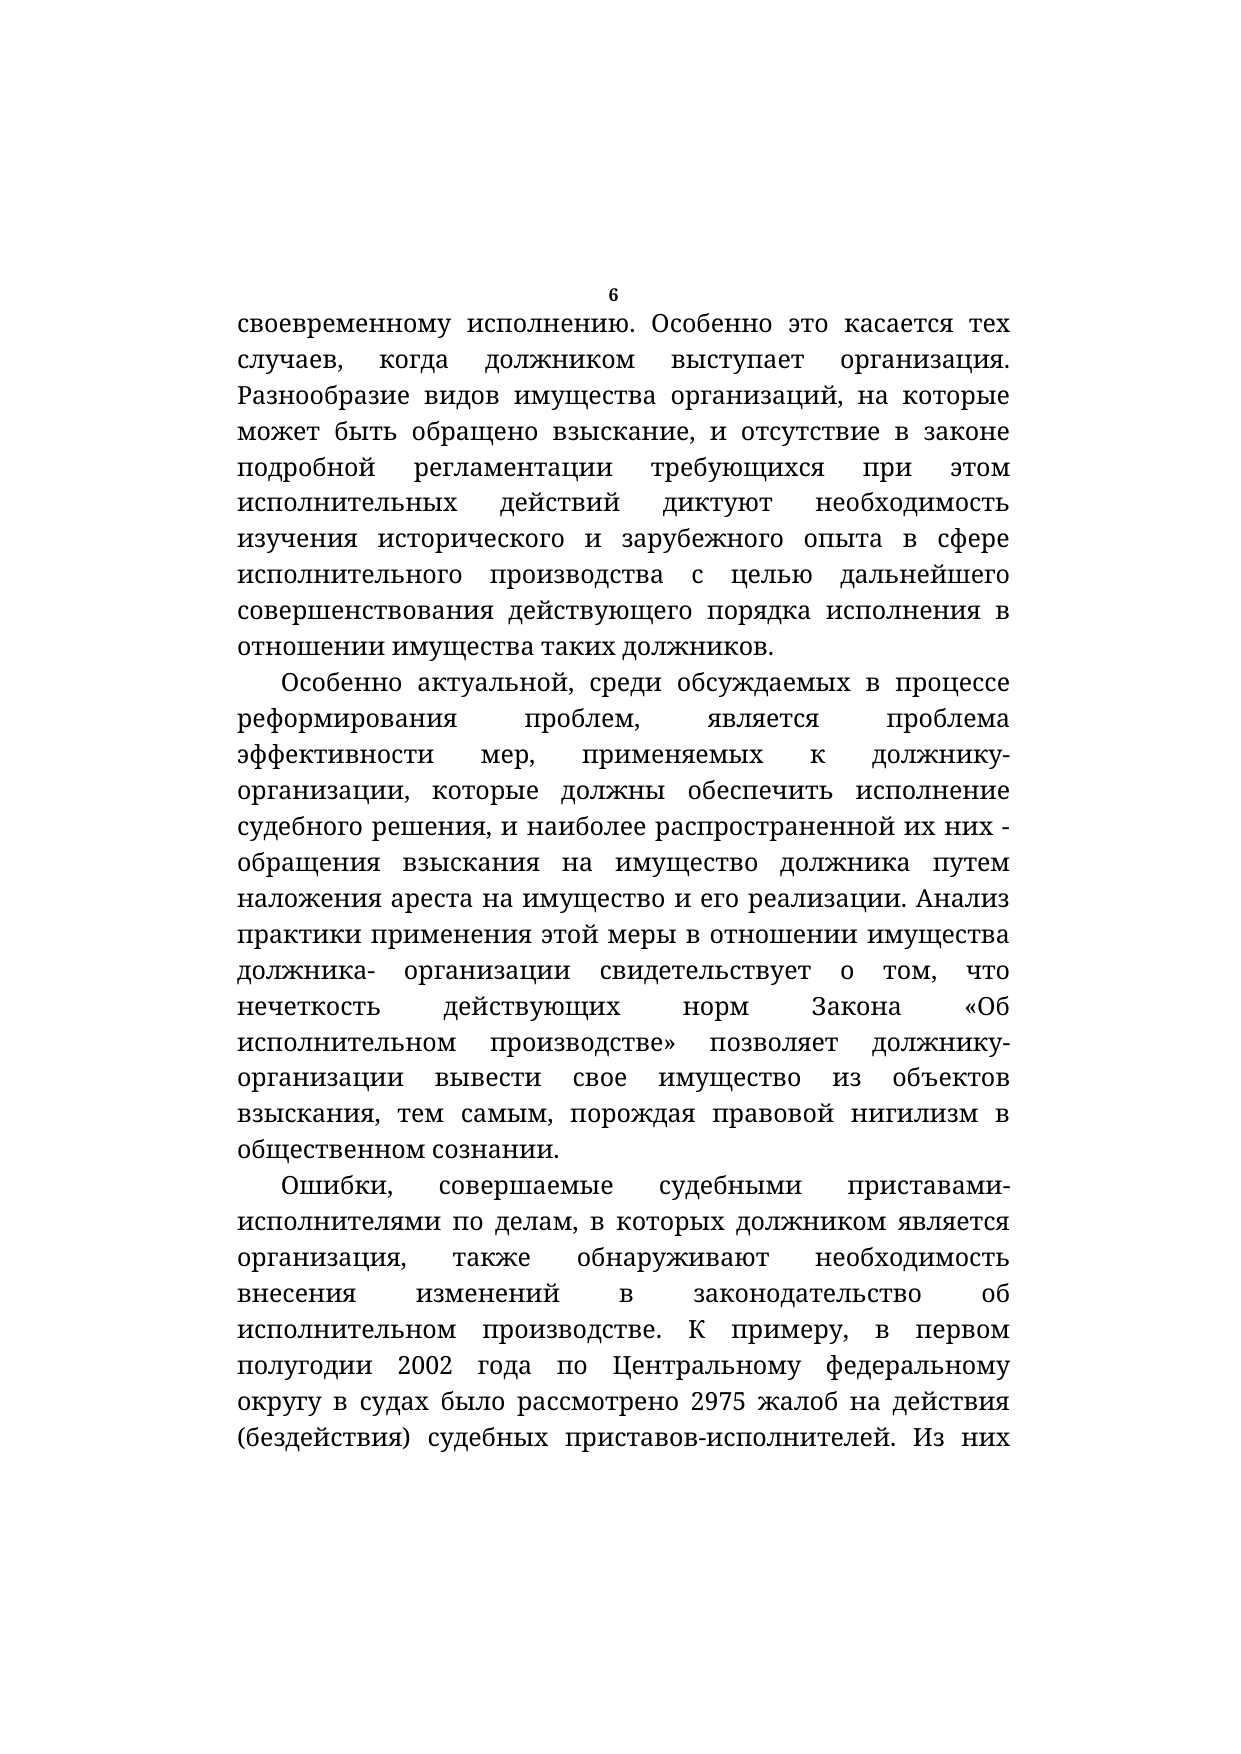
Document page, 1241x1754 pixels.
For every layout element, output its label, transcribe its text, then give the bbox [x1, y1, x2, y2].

text Особенно актуальной, среди обсуждаемых в процессе реформирования проблем, является проблема эффективности мер, применяемых к должнику- организации, которые должны обеспечить исполнение судебного решения, и наиболее распространенной их них - обращения взыскания на имущество должника путем наложения ареста на имущество и его реализации. Анализ практики применения этой меры в отношении имущества должника- организации свидетельствует о том, что нечеткость действующих норм Закона «Об исполнительном производстве» позволяет должнику-организации вывести свое имущество из объектов взыскания, тем самым, порождая правовой нигилизм в общественном сознании. [237, 663, 1011, 1166]
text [237, 303, 1011, 663]
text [237, 1166, 1011, 1453]
